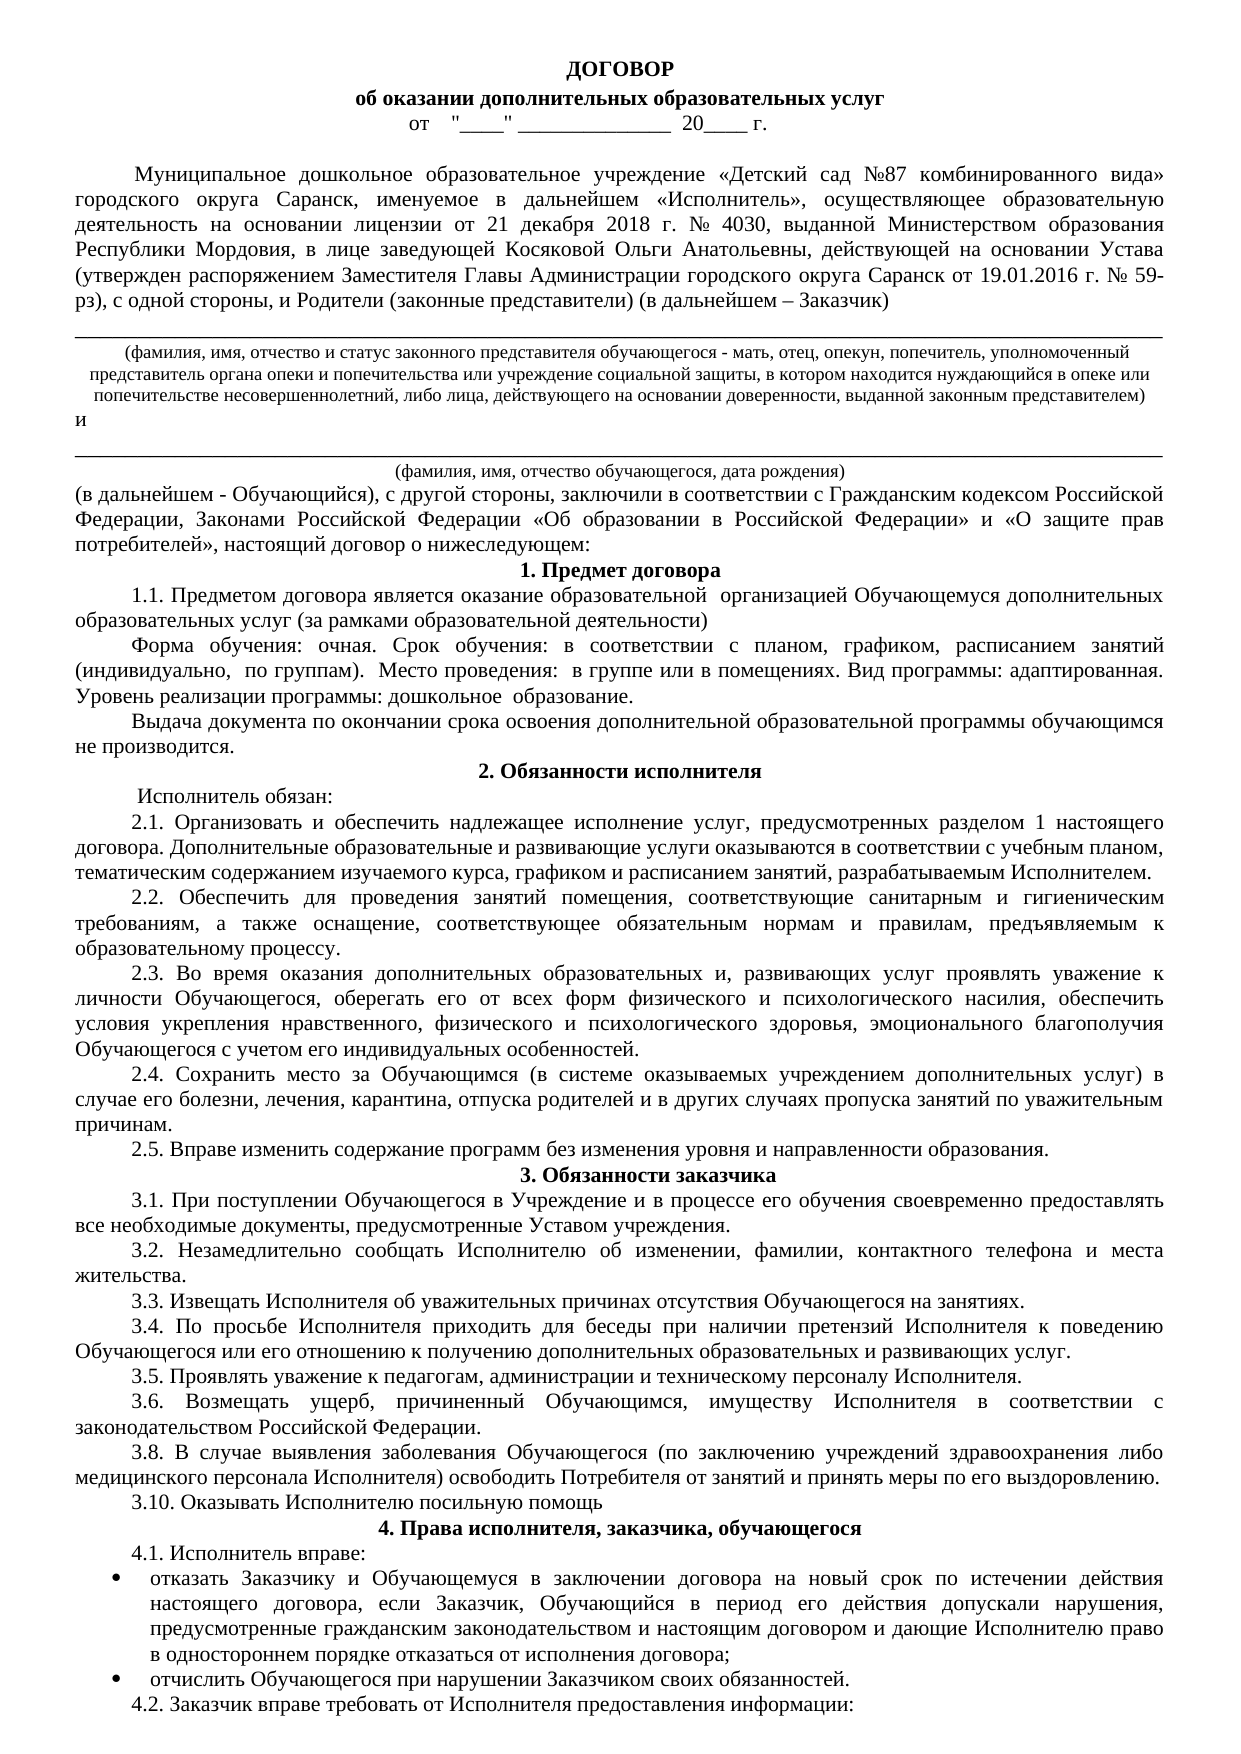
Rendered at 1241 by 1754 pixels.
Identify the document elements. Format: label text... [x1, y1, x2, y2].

text Исполнитель обязан: [75, 783, 1165, 809]
text 2.2. Обеспечить для проведения занятий помещения, соответствующие санитарным и гигиеническим требованиям, а также оснащение, соответствующее обязательным нормам и правилам, предъявляемым к образовательному процессу. [75, 884, 1165, 960]
list отказать Заказчику и Обучающемуся в заключении договора на новый срок по истечении действия настоящего договора, если Заказчик, Обучающийся в период его действия допускали нарушения, предусмотренные гражданским законодательством и настоящим договором и дающие Исполнителю право в одностороннем порядке отказаться от исполнения договора; [112, 1565, 1165, 1666]
text 2.4. Сохранить место за Обучающимся (в системе оказываемых учреждением дополнительных услуг) в случае его болезни, лечения, карантина, отпуска родителей и в других случаях пропуска занятий по уважительным причинам. [75, 1061, 1165, 1136]
text об оказании дополнительных образовательных услуг [75, 85, 1165, 110]
text 3.2. Незамедлительно сообщать Исполнителю об изменении, фамилии, контактного телефона и места жительства. [75, 1237, 1165, 1288]
text от "____" ______________ 20____ г. [75, 110, 1165, 136]
text 2.5. Вправе изменить содержание программ без изменения уровня и направленности образования. [75, 1136, 1165, 1162]
text 1.1. Предметом договора является оказание образовательной организацией Обучающемуся дополнительных образовательных услуг (за рамками образовательной деятельности) [75, 582, 1165, 632]
text 4.1. Исполнитель вправе: [75, 1540, 1165, 1565]
text (фамилия, имя, отчество обучающегося, дата рождения) [75, 459, 1165, 481]
text Форма обучения: очная. Срок обучения: в соответствии с планом, графиком, расписанием занятий (индивидуально, по группам). Место проведения: в группе или в помещениях. Вид программы: адаптированная. Уровень реализации программы: дошкольное образование. [75, 632, 1165, 708]
text 3.10. Оказывать Исполнителю посильную помощь [75, 1489, 1165, 1514]
text 3.4. По просьбе Исполнителя приходить для беседы при наличии претензий Исполнителя к поведению Обучающегося или его отношению к получению дополнительных образовательных и развивающих услуг. [75, 1313, 1165, 1363]
text 4. Права исполнителя, заказчика, обучающегося [75, 1514, 1165, 1540]
text 3.8. В случае выявления заболевания Обучающегося (по заключению учреждений здравоохранения либо медицинского персонала Исполнителя) освободить Потребителя от занятий и принять меры по его выздоровлению. [75, 1439, 1165, 1489]
text 4.2. Заказчик вправе требовать от Исполнителя предоставления информации: [75, 1691, 1165, 1716]
text 2. Обязанности исполнителя [75, 758, 1165, 783]
text 3. Обязанности заказчика [75, 1162, 1165, 1187]
text 2.3. Во время оказания дополнительных образовательных и, развивающих услуг проявлять уважение к личности Обучающегося, оберегать его от всех форм физического и психологического насилия, обеспечить условия укрепления нравственного, физического и психологического здоровья, эмоционального благополучия Обучающегося с учетом его индивидуальных особенностей. [75, 960, 1165, 1061]
text ДОГОВОР [75, 56, 1165, 81]
text 3.5. Проявлять уважение к педагогам, администрации и техническому персоналу Исполнителя. [75, 1363, 1165, 1388]
text Выдача документа по окончании срока освоения дополнительной образовательной программы обучающимся не производится. [75, 708, 1165, 758]
text 2.1. Организовать и обеспечить надлежащее исполнение услуг, предусмотренных разделом 1 настоящего договора. Дополнительные образовательные и развивающие услуги оказываются в соответствии с учебным планом, тематическим содержанием изучаемого курса, графиком и расписанием занятий, разрабатываемым Исполнителем. [75, 809, 1165, 884]
text 3.6. Возмещать ущерб, причиненный Обучающимся, имуществу Исполнителя в соответствии с законодательством Российской Федерации. [75, 1388, 1165, 1439]
text 1. Предмет договора [75, 557, 1165, 582]
list отчислить Обучающегося при нарушении Заказчиком своих обязанностей. [112, 1666, 1165, 1691]
text Муниципальное дошкольное образовательное учреждение «Детский сад №87 комбинированного вида» городского округа Саранск, именуемое в дальнейшем «Исполнитель», осуществляющее образовательную деятельность на основании лицензии от 21 декабря 2018 г. № 4030, выданной Министерством образования Республики Мордовия, в лице заведующей Косяковой Ольги Анатольевны, действующей на основании Устава (утвержден распоряжением Заместителя Главы Администрации городского округа Саранск от 19.01.2016 г. № 59-рз), с одной стороны, и Родители (законные представители) (в дальнейшем – Заказчик) [75, 161, 1165, 312]
text и _______________________________________________________________________________________ [75, 406, 1165, 459]
text (в дальнейшем - Обучающийся), с другой стороны, заключили в соответствии с Гражданским кодексом Российской Федерации, Законами Российской Федерации «Об образовании в Российской Федерации» и «О защите прав потребителей», настоящий договор о нижеследующем: [75, 481, 1165, 557]
text 3.3. Извещать Исполнителя об уважительных причинах отсутствия Обучающегося на занятиях. [75, 1288, 1165, 1313]
text 3.1. При поступлении Обучающегося в Учреждение и в процессе его обучения своевременно предоставлять все необходимые документы, предусмотренные Уставом учреждения. [75, 1187, 1165, 1237]
text _______________________________________________________________________________________ [75, 312, 1165, 341]
text (фамилия, имя, отчество и статус законного представителя обучающегося - мать, отец, опекун, попечитель, уполномоченный представитель органа опеки и попечительства или учреждение социальной защиты, в котором находится нуждающийся в опеке или попечительстве несовершеннолетний, либо лица, действующего на основании доверенности, выданной законным представителем) [75, 341, 1165, 406]
